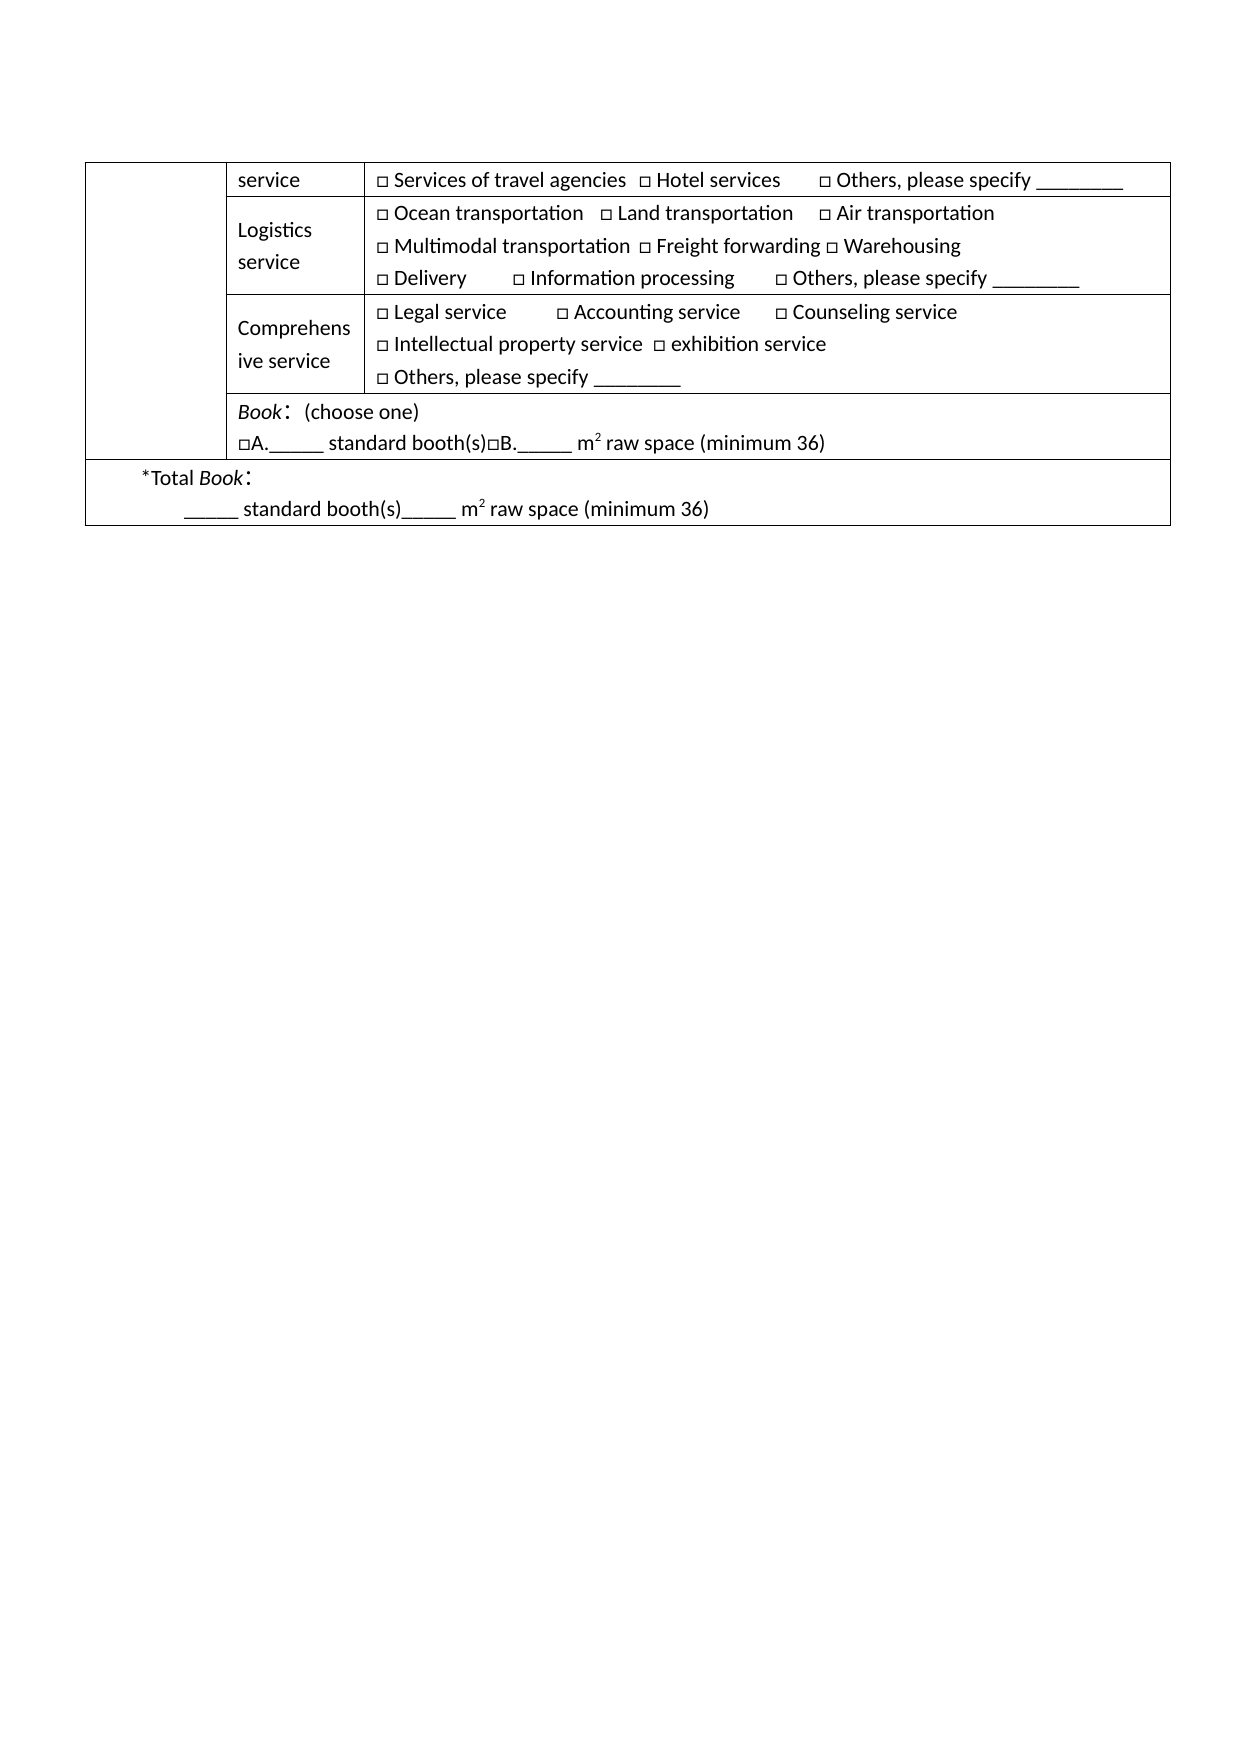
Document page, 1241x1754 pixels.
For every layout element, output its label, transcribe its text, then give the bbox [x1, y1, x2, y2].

table_cell *Total Book： _____ standard booth(s)_____ m2 raw space (minimum 36) [86, 460, 1170, 525]
table_cell Comprehensive service [227, 295, 364, 393]
table_cell Tourism service [227, 163, 364, 196]
table_cell □ Legal service □ Accounting service □ Counseling service □ Intellectual property service □ exhibition service □ Others, please specify ________ [365, 295, 1170, 393]
table_cell Book：(choose one) □A._____ standard booth(s)□B._____ m2 raw space (minimum 36) [227, 394, 1170, 459]
table_cell Logistics service [227, 197, 364, 294]
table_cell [365, 163, 1170, 196]
table_cell □ Ocean transportation □ Land transportation □ Air transportation □ Multimodal transportation □ Freight forwarding □ Warehousing □ Delivery □ Information processing □ Others, please specify ________ [365, 197, 1170, 294]
